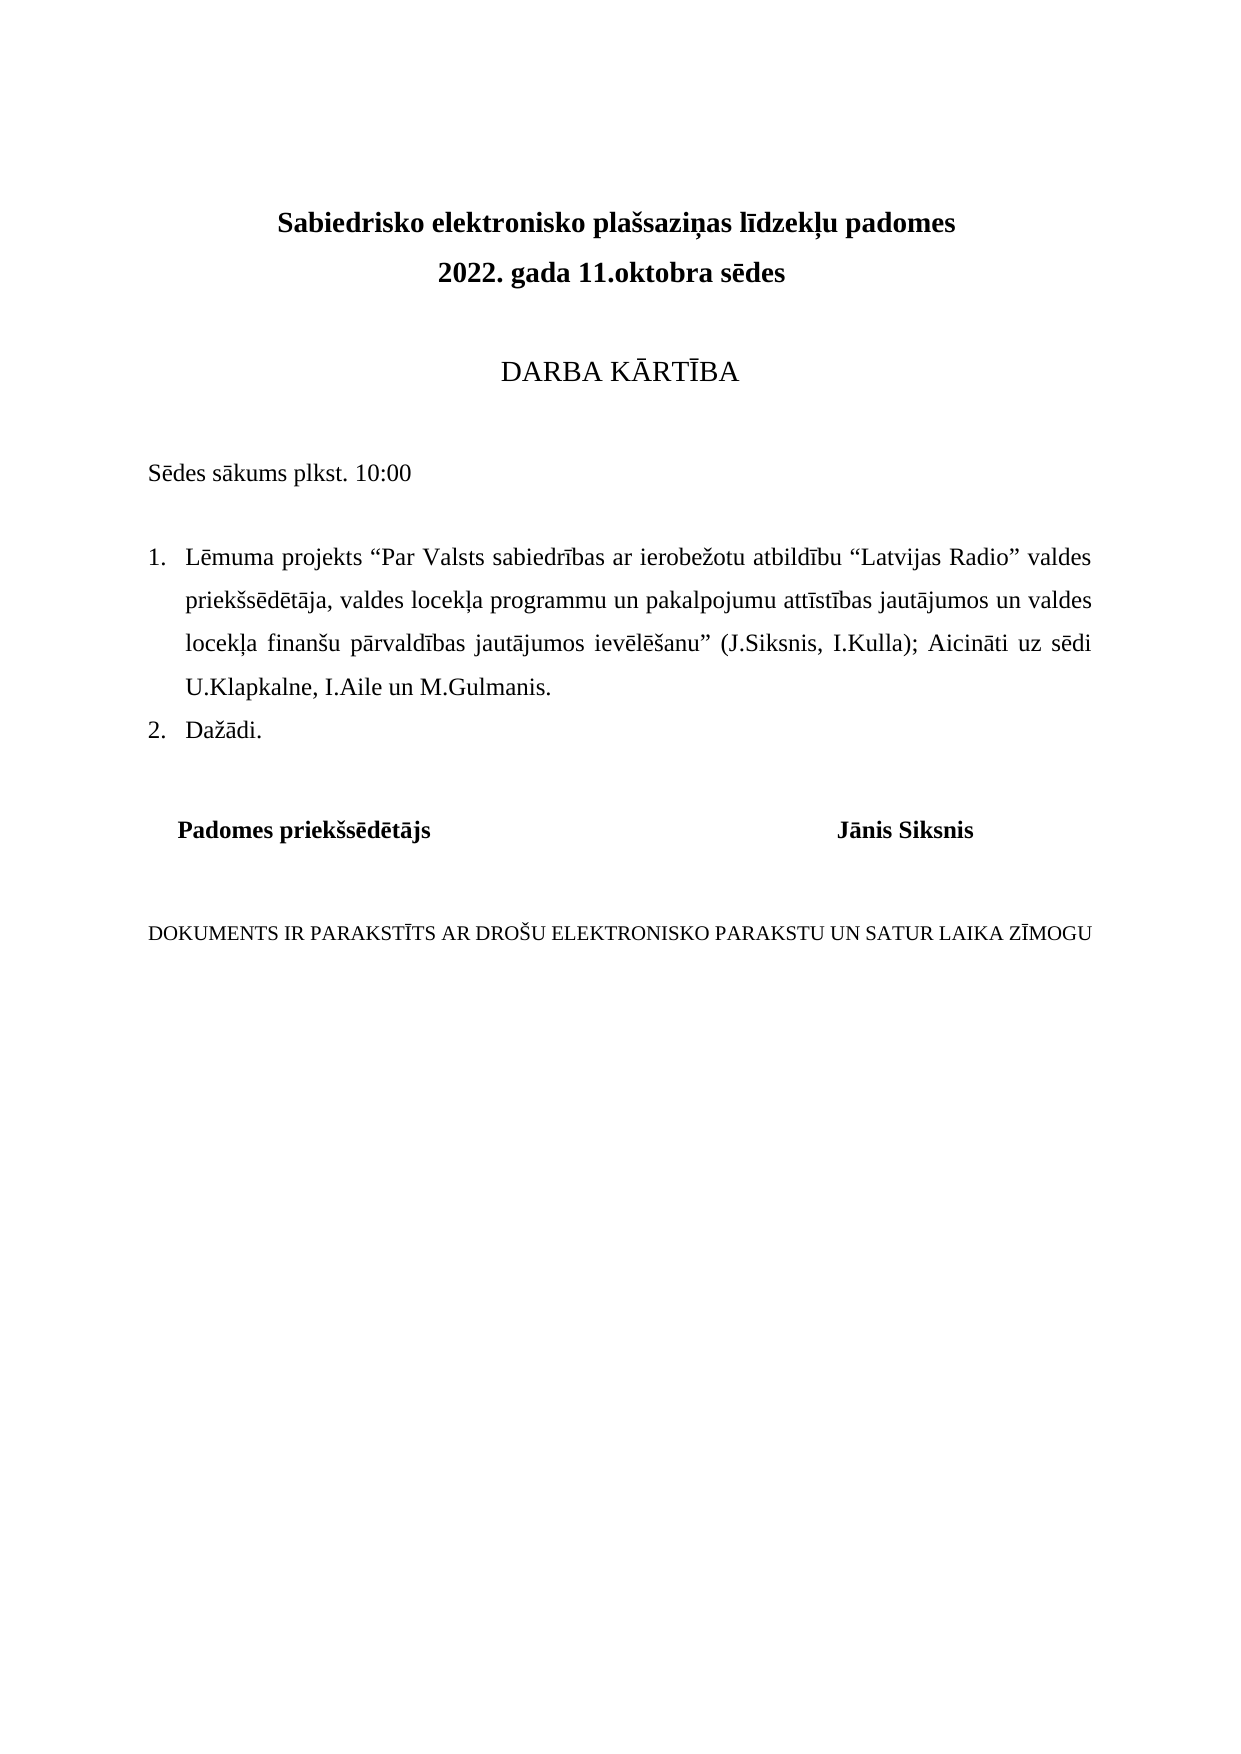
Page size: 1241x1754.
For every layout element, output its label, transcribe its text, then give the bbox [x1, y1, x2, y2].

text Sēdes sākums plkst. 10:00 [148, 458, 1092, 487]
list Dažādi. [148, 715, 1092, 743]
text DOKUMENTS IR PARAKSTĪTS AR DROŠU ELEKTRONISKO PARAKSTU UN SATUR LAIKA ZĪMOGU [148, 921, 1092, 945]
subtitle Padomes priekšsēdētājs Jānis Siksnis [177, 815, 1092, 844]
text Sabiedrisko elektronisko plašsaziņas līdzekļu padomes 2022. gada 11.oktobra sēdes DARBA KĀRTĪBA [148, 205, 1092, 388]
list Lēmuma projekts “Par Valsts sabiedrības ar ierobežotu atbildību “Latvijas Radio” valdes priekšsēdētāja, valdes locekļa programmu un pakalpojumu attīstības jautājumos un valdes locekļa finanšu pārvaldības jautājumos ievēlēšanu” (J.Siksnis, I.Kulla); Aicināti uz sēdi U.Klapkalne, I.Aile un M.Gulmanis. [148, 542, 1092, 700]
